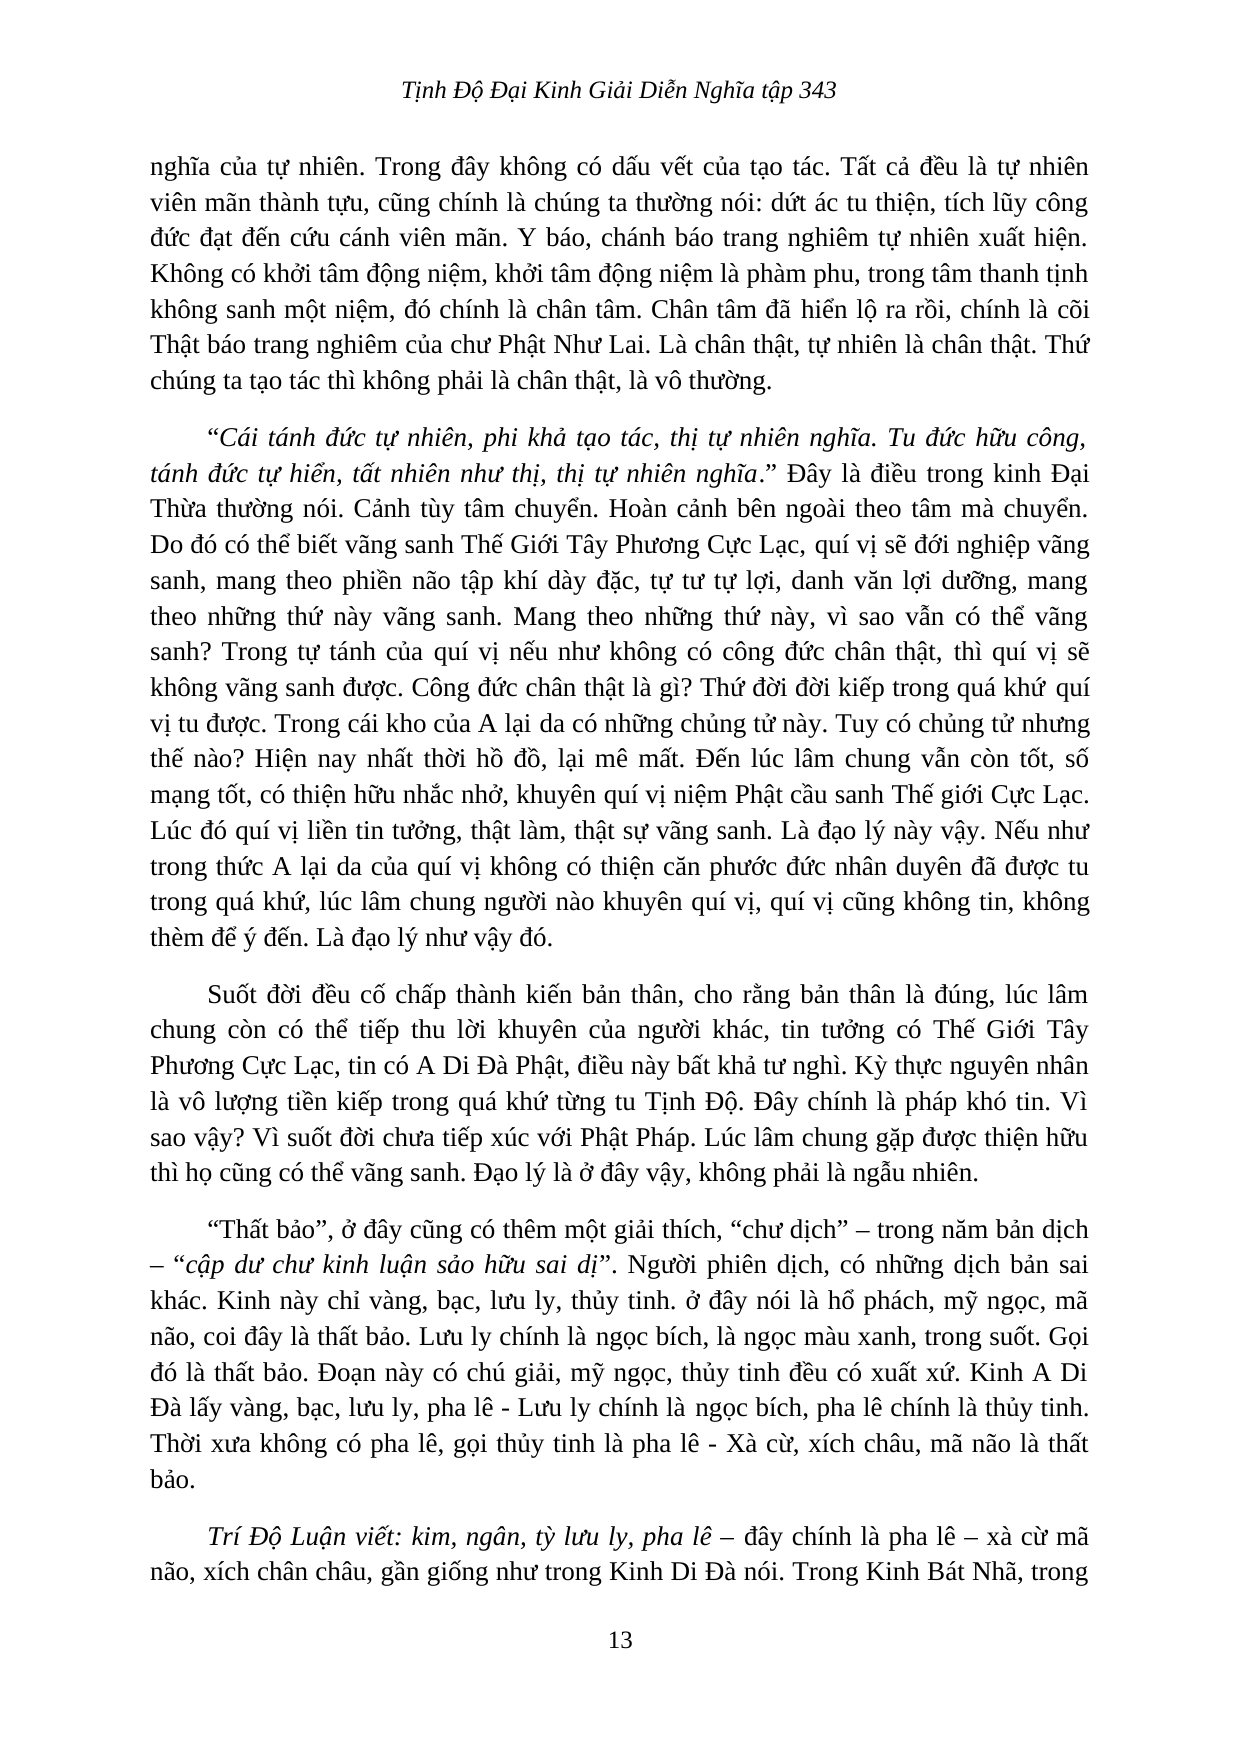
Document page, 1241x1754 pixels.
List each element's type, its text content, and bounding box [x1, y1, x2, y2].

text Suốt đời đều cố chấp thành kiến bản thân, cho rằng bản thân là đúng, lúc lâm chung còn có thể tiếp thu lời khuyên của người khác, tin tưởng có Thế Giới Tây Phương Cực Lạc, tin có A Di Đà Phật, điều này bất khả tư nghì. Kỳ thực nguyên nhân là vô lượng tiền kiếp trong quá khứ từng tu Tịnh Độ. Đây chính là pháp khó tin. Vì sao vậy? Vì suốt đời chưa tiếp xúc với Phật Pháp. Lúc lâm chung gặp được thiện hữu thì họ cũng có thể vãng sanh. Đạo lý là ở đây vậy, không phải là ngẫu nhiên. [150, 978, 1090, 1187]
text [150, 1519, 1090, 1586]
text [150, 150, 1090, 396]
text “Thất bảo”, ở đây cũng có thêm một giải thích, “chư dịch” – trong năm bản dịch – “cập dư chư kinh luận sảo hữu sai dị”. Người phiên dịch, có những dịch bản sai khác. Kinh này chỉ vàng, bạc, lưu ly, thủy tinh. ở đây nói là hổ phách, mỹ ngọc, mã não, coi đây là thất bảo. Lưu ly chính là ngọc bích, là ngọc màu xanh, trong suốt. Gọi đó là thất bảo. Đoạn này có chú giải, mỹ ngọc, thủy tinh đều có xuất xứ. Kinh A Di Đà lấy vàng, bạc, lưu ly, pha lê - Lưu ly chính là ngọc bích, pha lê chính là thủy tinh. Thời xưa không có pha lê, gọi thủy tinh là pha lê - Xà cừ, xích châu, mã não là thất bảo. [150, 1213, 1090, 1494]
text “Cái tánh đức tự nhiên, phi khả tạo tác, thị tự nhiên nghĩa. Tu đức hữu công, tánh đức tự hiển, tất nhiên như thị, thị tự nhiên nghĩa.” Đây là điều trong kinh Đại Thừa thường nói. Cảnh tùy tâm chuyển. Hoàn cảnh bên ngoài theo tâm mà chuyển. Do đó có thể biết vãng sanh Thế Giới Tây Phương Cực Lạc, quí vị sẽ đới nghiệp vãng sanh, mang theo phiền não tập khí dày đặc, tự tư tự lợi, danh văn lợi dưỡng, mang theo những thứ này vãng sanh. Mang theo những thứ này, vì sao vẫn có thể vãng sanh? Trong tự tánh của quí vị nếu như không có công đức chân thật, thì quí vị sẽ không vãng sanh được. Công đức chân thật là gì? Thứ đời đời kiếp trong quá khứ quí vị tu được. Trong cái kho của A lại da có những chủng tử này. Tuy có chủng tử nhưng thế nào? Hiện nay nhất thời hồ đồ, lại mê mất. Đến lúc lâm chung vẫn còn tốt, số mạng tốt, có thiện hữu nhắc nhở, khuyên quí vị niệm Phật cầu sanh Thế giới Cực Lạc. Lúc đó quí vị liền tin tưởng, thật làm, thật sự vãng sanh. Là đạo lý này vậy. Nếu như trong thức A lại da của quí vị không có thiện căn phước đức nhân duyên đã được tu trong quá khứ, lúc lâm chung người nào khuyên quí vị, quí vị cũng không tin, không thèm để ý đến. Là đạo lý như vậy đó. [150, 421, 1090, 952]
